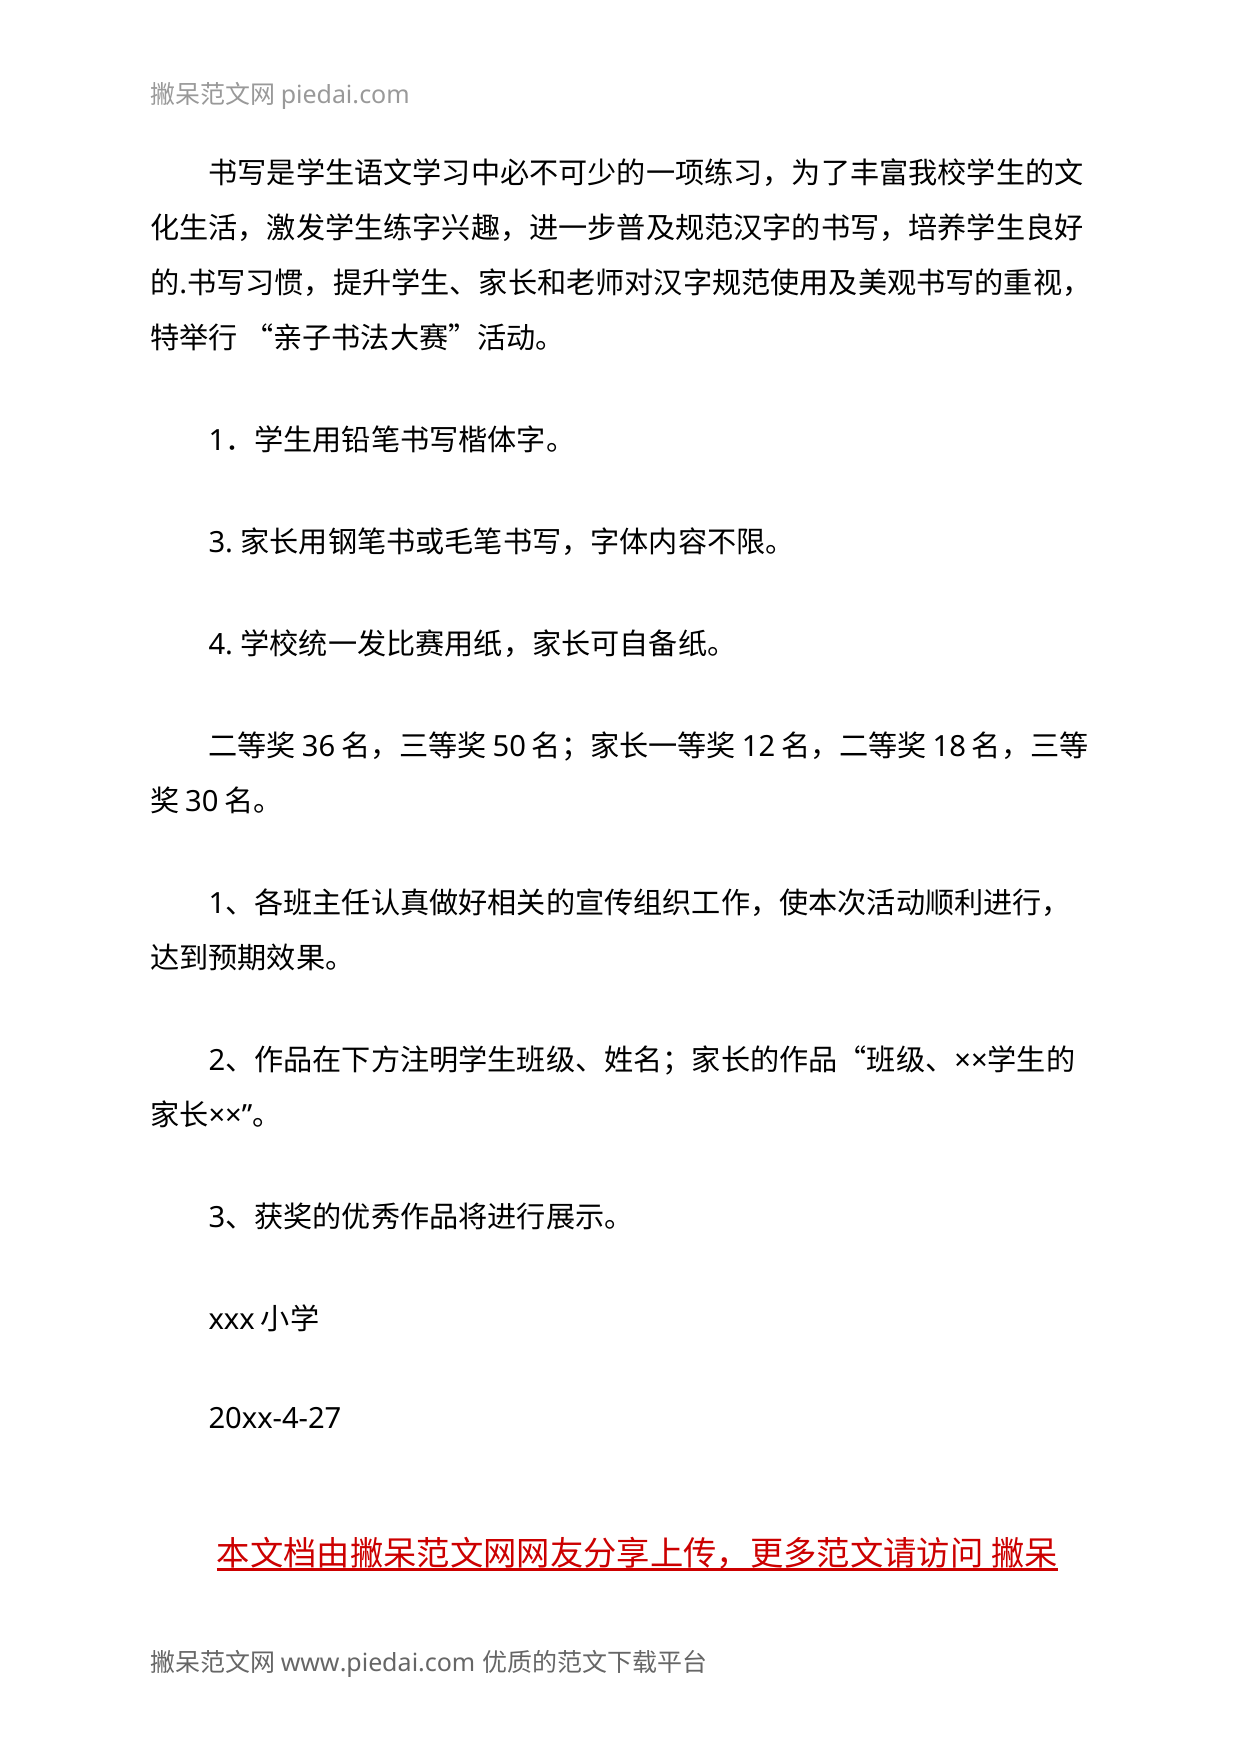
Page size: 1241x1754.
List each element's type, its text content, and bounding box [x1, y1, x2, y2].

text 书写是学生语文学习中必不可少的一项练习，为了丰富我校学生的文化生活，激发学生练字兴趣，进一步普及规范汉字的书写，培养学生良好的.书写习惯，提升学生、家长和老师对汉字规范使用及美观书写的重视，特举行 “亲子书法大赛”活动。 [150, 150, 1090, 357]
text 3、获奖的优秀作品将进行展示。 [150, 1193, 1090, 1236]
text 4. 学校统一发比赛用纸，家长可自备纸。 [150, 621, 1090, 663]
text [150, 1527, 1090, 1575]
text 2、作品在下方注明学生班级、姓名；家长的作品“班级、××学生的家长××”。 [150, 1036, 1090, 1134]
text 1．学生用铅笔书写楷体字。 [150, 417, 1090, 459]
text 3. 家长用钢笔书或毛笔书写，字体内容不限。 [150, 518, 1090, 561]
text 1、各班主任认真做好相关的宣传组织工作，使本次活动顺利进行，达到预期效果。 [150, 879, 1090, 977]
text xxx小学 [150, 1295, 1090, 1338]
text 二等奖36名，三等奖50名；家长一等奖12名，二等奖18名，三等奖30名。 [150, 722, 1090, 820]
text 20xx-4-27 [150, 1397, 1090, 1437]
